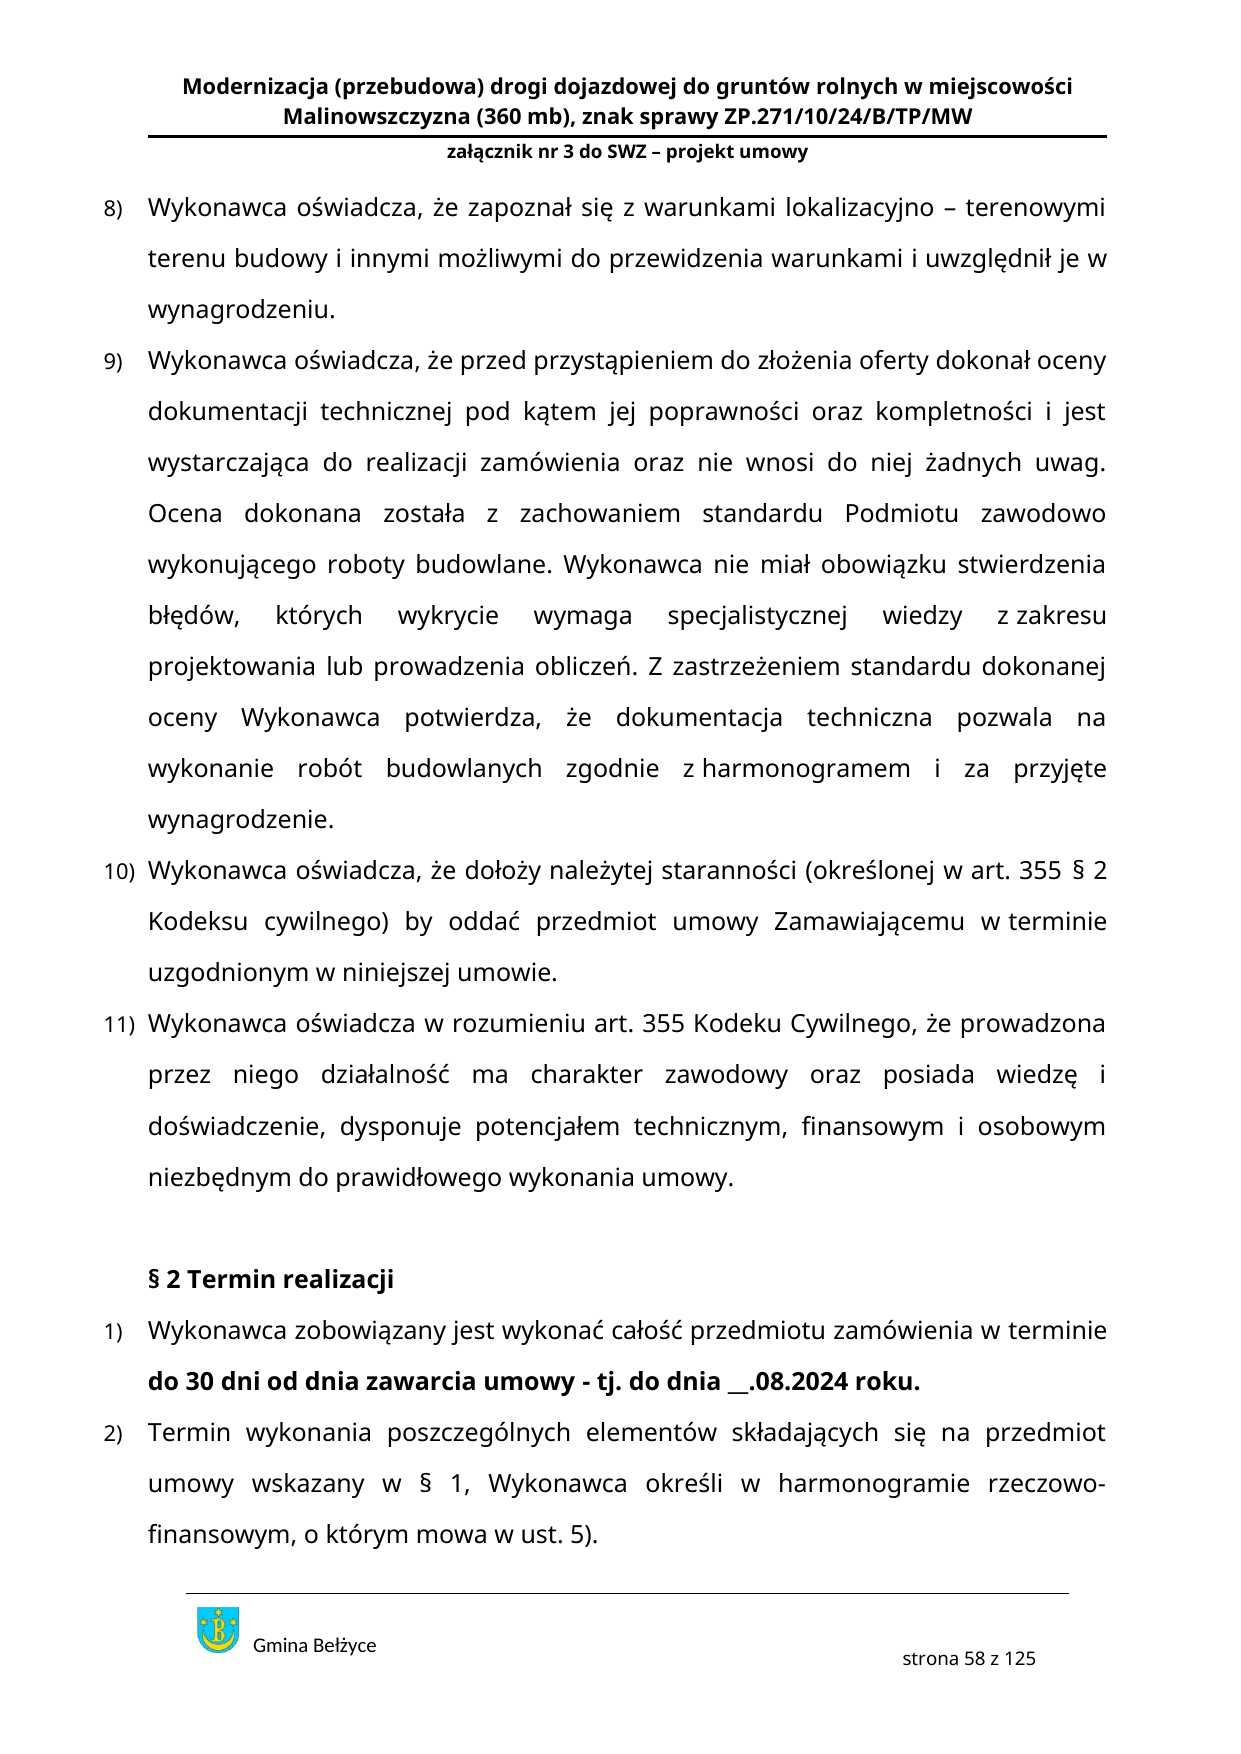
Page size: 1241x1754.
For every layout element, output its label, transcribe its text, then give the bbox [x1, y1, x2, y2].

text § 2 Termin realizacji [148, 1261, 1107, 1295]
list Wykonawca zobowiązany jest wykonać całość przedmiotu zamówienia w terminie do 30 dni od dnia zawarcia umowy - tj. do dnia __.08.2024 roku. [103, 1312, 1107, 1397]
list Termin wykonania poszczególnych elementów składających się na przedmiot umowy wskazany w § 1, Wykonawca określi w harmonogramie rzeczowo-finansowym, o którym mowa w ust. 5). [103, 1414, 1107, 1551]
picture [229, 1618, 239, 1627]
list Wykonawca oświadcza, że przed przystąpieniem do złożenia oferty dokonał oceny dokumentacji technicznej pod kątem jej poprawności oraz kompletności i jest wystarczająca do realizacji zamówienia oraz nie wnosi do niej żadnych uwag. Ocena dokonana została z zachowaniem standardu Podmiotu zawodowo wykonującego roboty budowlane. Wykonawca nie miał obowiązku stwierdzenia błędów, których wykrycie wymaga specjalistycznej wiedzy z zakresu projektowania lub prowadzenia obliczeń. Z zastrzeżeniem standardu dokonanej oceny Wykonawca potwierdza, że dokumentacja techniczna pozwala na wykonanie robót budowlanych zgodnie z harmonogramem i za przyjęte wynagrodzenie. [103, 343, 1107, 836]
list Wykonawca oświadcza, że dołoży należytej staranności (określonej w art. 355 § 2 Kodeksu cywilnego) by oddać przedmiot umowy Zamawiającemu w terminie uzgodnionym w niniejszej umowie. [103, 853, 1107, 989]
list Wykonawca oświadcza, że zapoznał się z warunkami lokalizacyjno – terenowymi terenu budowy i innymi możliwymi do przewidzenia warunkami i uwzględnił je w wynagrodzeniu. [103, 189, 1107, 326]
list Wykonawca oświadcza w rozumieniu art. 355 Kodeku Cywilnego, że prowadzona przez niego działalność ma charakter zawodowy oraz posiada wiedzę i doświadczenie, dysponuje potencjałem technicznym, finansowym i osobowym niezbędnym do prawidłowego wykonania umowy. [103, 1006, 1107, 1193]
picture [197, 1607, 239, 1653]
